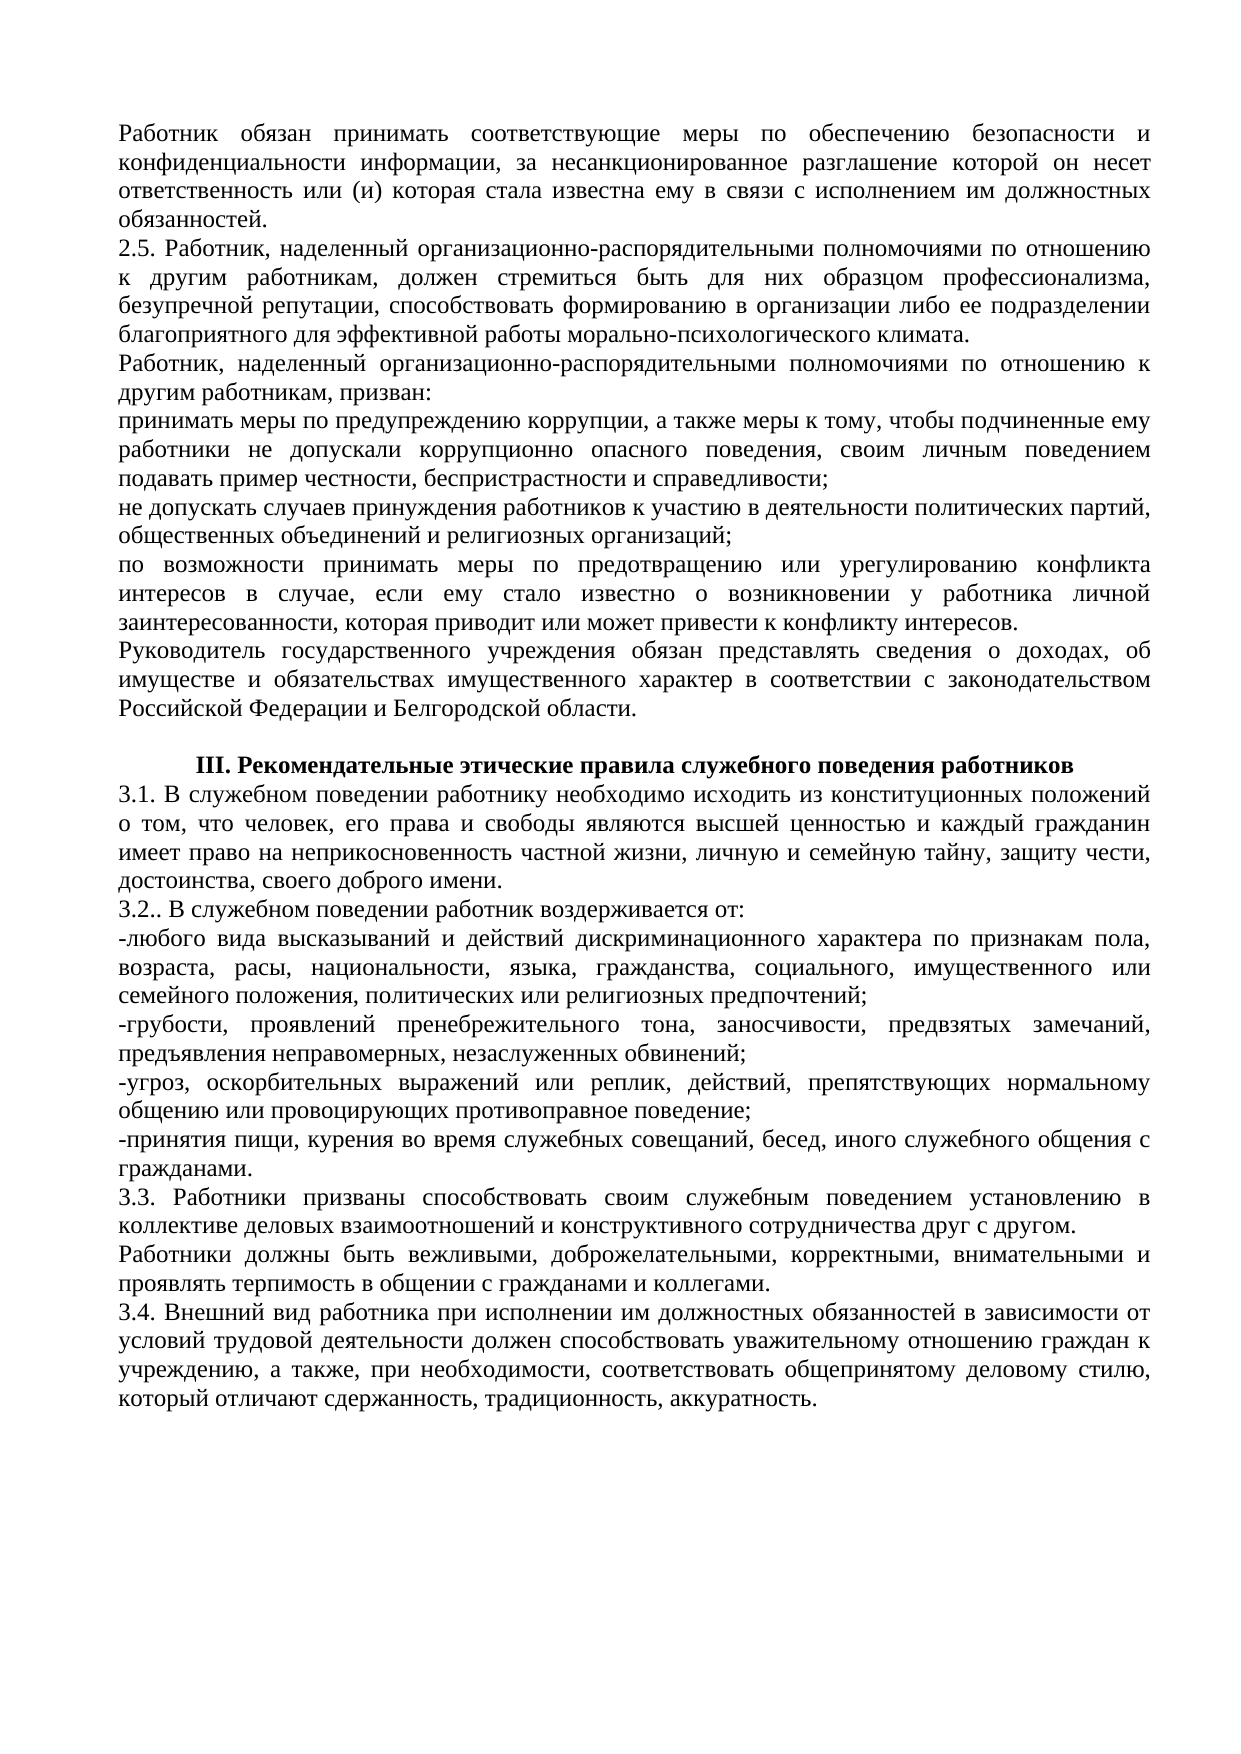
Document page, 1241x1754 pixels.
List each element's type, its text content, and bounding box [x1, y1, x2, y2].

text -принятия пищи, курения во время служебных совещаний, бесед, иного служебного общения с гражданами. [118, 1124, 1152, 1182]
text принимать меры по предупреждению коррупции, а также меры к тому, чтобы подчиненные ему работники не допускали коррупционно опасного поведения, своим личным поведением подавать пример честности, беспристрастности и справедливости; [118, 406, 1152, 492]
text по возможности принимать меры по предотвращению или урегулированию конфликта интересов в случае, если ему стало известно о возникновении у работника личной заинтересованности, которая приводит или может привести к конфликту интересов. [118, 549, 1152, 636]
text 3.2.. В служебном поведении работник воздерживается от: [118, 894, 1152, 923]
text 3.1. В служебном поведении работнику необходимо исходить из конституционных положений о том, что человек, его права и свободы являются высшей ценностью и каждый гражданин имеет право на неприкосновенность частной жизни, личную и семейную тайну, защиту чести, достоинства, своего доброго имени. [118, 779, 1152, 894]
text 3.4. Внешний вид работника при исполнении им должностных обязанностей в зависимости от условий трудовой деятельности должен способствовать уважительному отношению граждан к учреждению, а также, при необходимости, соответствовать общепринятому деловому стилю, который отличают сдержанность, традиционность, аккуратность. [118, 1297, 1152, 1412]
text Работник, наделенный организационно-распорядительными полномочиями по отношению к другим работникам, призван: [118, 348, 1152, 406]
text не допускать случаев принуждения работников к участию в деятельности политических партий, общественных объединений и религиозных организаций; [118, 492, 1152, 549]
text Работник обязан принимать соответствующие меры по обеспечению безопасности и конфиденциальности информации, за несанкционированное разглашение которой он несет ответственность или (и) которая стала известна ему в связи с исполнением им должностных обязанностей. [118, 118, 1152, 233]
text -любого вида высказываний и действий дискриминационного характера по признакам пола, возраста, расы, национальности, языка, гражданства, социального, имущественного или семейного положения, политических или религиозных предпочтений; [118, 923, 1152, 1009]
text Работники должны быть вежливыми, доброжелательными, корректными, внимательными и проявлять терпимость в общении с гражданами и коллегами. [118, 1239, 1152, 1297]
text -угроз, оскорбительных выражений или реплик, действий, препятствующих нормальному общению или провоцирующих противоправное поведение; [118, 1067, 1152, 1124]
text Руководитель государственного учреждения обязан представлять сведения о доходах, об имуществе и обязательствах имущественного характер в соответствии с законодательством Российской Федерации и Белгородской области. [118, 636, 1152, 722]
text -грубости, проявлений пренебрежительного тона, заносчивости, предвзятых замечаний, предъявления неправомерных, незаслуженных обвинений; [118, 1009, 1152, 1067]
text III. Рекомендательные этические правила служебного поведения работников [118, 751, 1152, 779]
text 3.3. Работники призваны способствовать своим служебным поведением установлению в коллективе деловых взаимоотношений и конструктивного сотрудничества друг с другом. [118, 1182, 1152, 1239]
text 2.5. Работник, наделенный организационно-распорядительными полномочиями по отношению к другим работникам, должен стремиться быть для них образцом профессионализма, безупречной репутации, способствовать формированию в организации либо ее подразделении благоприятного для эффективной работы морально-психологического климата. [118, 233, 1152, 348]
